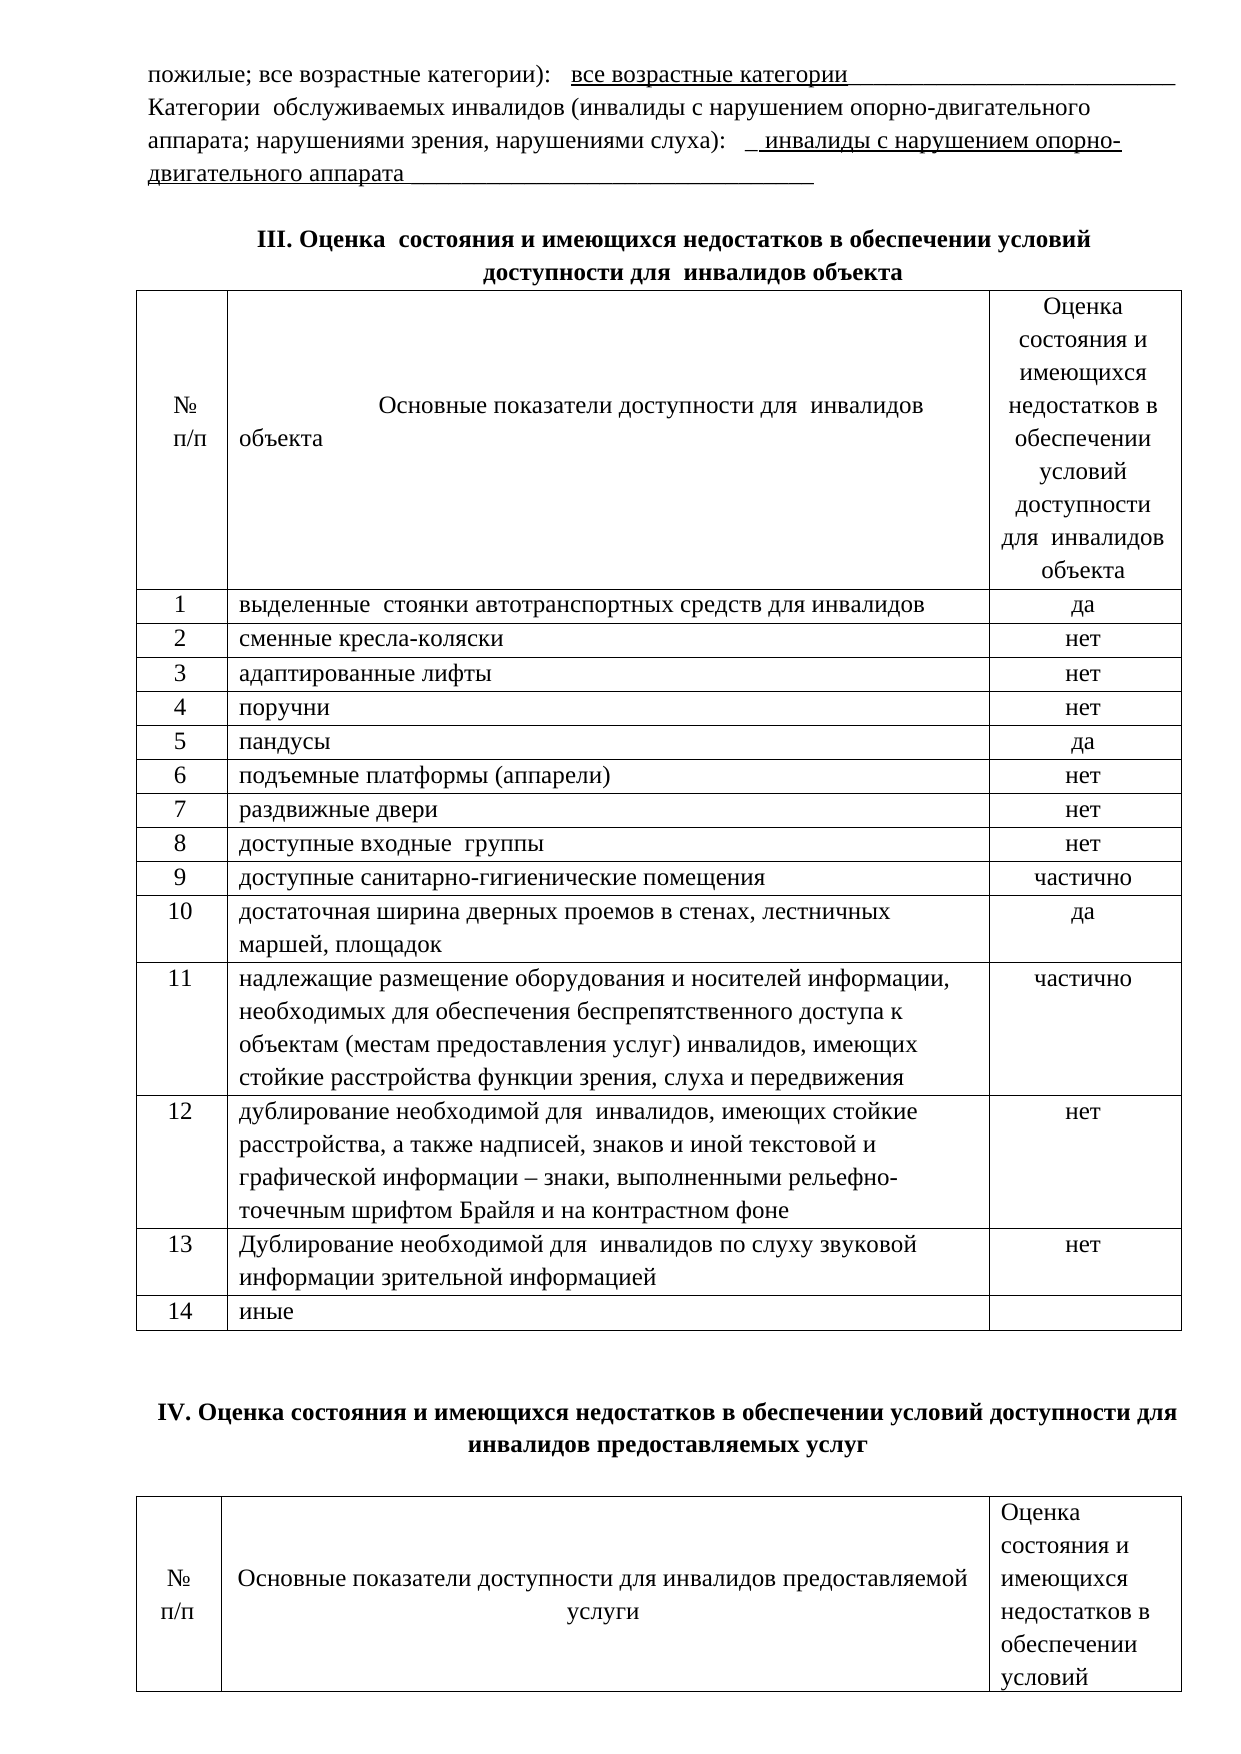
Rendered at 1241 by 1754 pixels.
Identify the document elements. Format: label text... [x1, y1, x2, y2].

table_cell доступные санитарно-гигиенические помещения [228, 862, 989, 895]
text III. Оценка состояния и имеющихся недостатков в обеспечении условий [148, 224, 1188, 253]
text пожилые; все возрастные категории): все возрастные категории__________________________ [148, 59, 1188, 88]
table_cell 11 [137, 963, 227, 1095]
text Категории обслуживаемых инвалидов (инвалиды с нарушением опорно-двигательного аппарата; нарушениями зрения, нарушениями слуха): _ инвалиды с нарушением опорно-двигательного аппарата ________________________________ [148, 92, 1188, 187]
table_cell 14 [137, 1296, 227, 1329]
table_cell 8 [137, 828, 227, 861]
table_header Оценка состояния и имеющихся недостатков в обеспечении условий доступности для инвалидов объекта [990, 291, 1181, 588]
table_cell выделенные стоянки автотранспортных средств для инвалидов [228, 590, 989, 622]
table_cell 1 [137, 590, 227, 622]
table_cell да [990, 590, 1181, 622]
table_cell нет [990, 624, 1181, 657]
table_cell 2 [137, 624, 227, 657]
table_cell 6 [137, 760, 227, 793]
table_header № п/п [137, 1497, 221, 1691]
table_header Основные показатели доступности для инвалидов объекта [228, 291, 989, 588]
table_cell иные [228, 1296, 989, 1329]
table_cell да [990, 726, 1181, 759]
table_cell доступные входные группы [228, 828, 989, 861]
text доступности для инвалидов объекта [148, 257, 1188, 286]
text IV. Оценка состояния и имеющихся недостатков в обеспечении условий доступности для инвалидов предоставляемых услуг [148, 1397, 1188, 1458]
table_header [222, 1497, 989, 1691]
table_cell 10 [137, 896, 227, 962]
table_cell достаточная ширина дверных проемов в стенах, лестничных маршей, площадок [228, 896, 989, 962]
table_cell пандусы [228, 726, 989, 759]
table_cell да [990, 896, 1181, 962]
table_cell 12 [137, 1096, 227, 1228]
table_cell надлежащие размещение оборудования и носителей информации, необходимых для обеспечения беспрепятственного доступа к объектам (местам предоставления услуг) инвалидов, имеющих стойкие расстройства функции зрения, слуха и передвижения [228, 963, 989, 1095]
table_cell раздвижные двери [228, 794, 989, 827]
table_cell [990, 1296, 1181, 1329]
table_cell нет [990, 828, 1181, 861]
table_cell 3 [137, 658, 227, 691]
table_cell частично [990, 963, 1181, 1095]
table_cell частично [990, 862, 1181, 895]
table_cell 9 [137, 862, 227, 895]
table_cell Дублирование необходимой для инвалидов по слуху звуковой информации зрительной информацией [228, 1229, 989, 1295]
table_cell нет [990, 794, 1181, 827]
table_cell нет [990, 692, 1181, 725]
table_cell поручни [228, 692, 989, 725]
table_cell нет [990, 760, 1181, 793]
table_cell подъемные платформы (аппарели) [228, 760, 989, 793]
table_cell 13 [137, 1229, 227, 1295]
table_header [990, 1497, 1181, 1691]
table_cell 4 [137, 692, 227, 725]
table_cell адаптированные лифты [228, 658, 989, 691]
table_cell нет [990, 1229, 1181, 1295]
table_header № п/п [137, 291, 227, 588]
table_cell нет [990, 658, 1181, 691]
table_cell 7 [137, 794, 227, 827]
table_cell дублирование необходимой для инвалидов, имеющих стойкие расстройства, а также надписей, знаков и иной текстовой и графической информации – знаки, выполненными рельефно-точечным шрифтом Брайля и на контрастном фоне [228, 1096, 989, 1228]
table_cell 5 [137, 726, 227, 759]
table_cell нет [990, 1096, 1181, 1228]
table_cell сменные кресла-коляски [228, 624, 989, 657]
